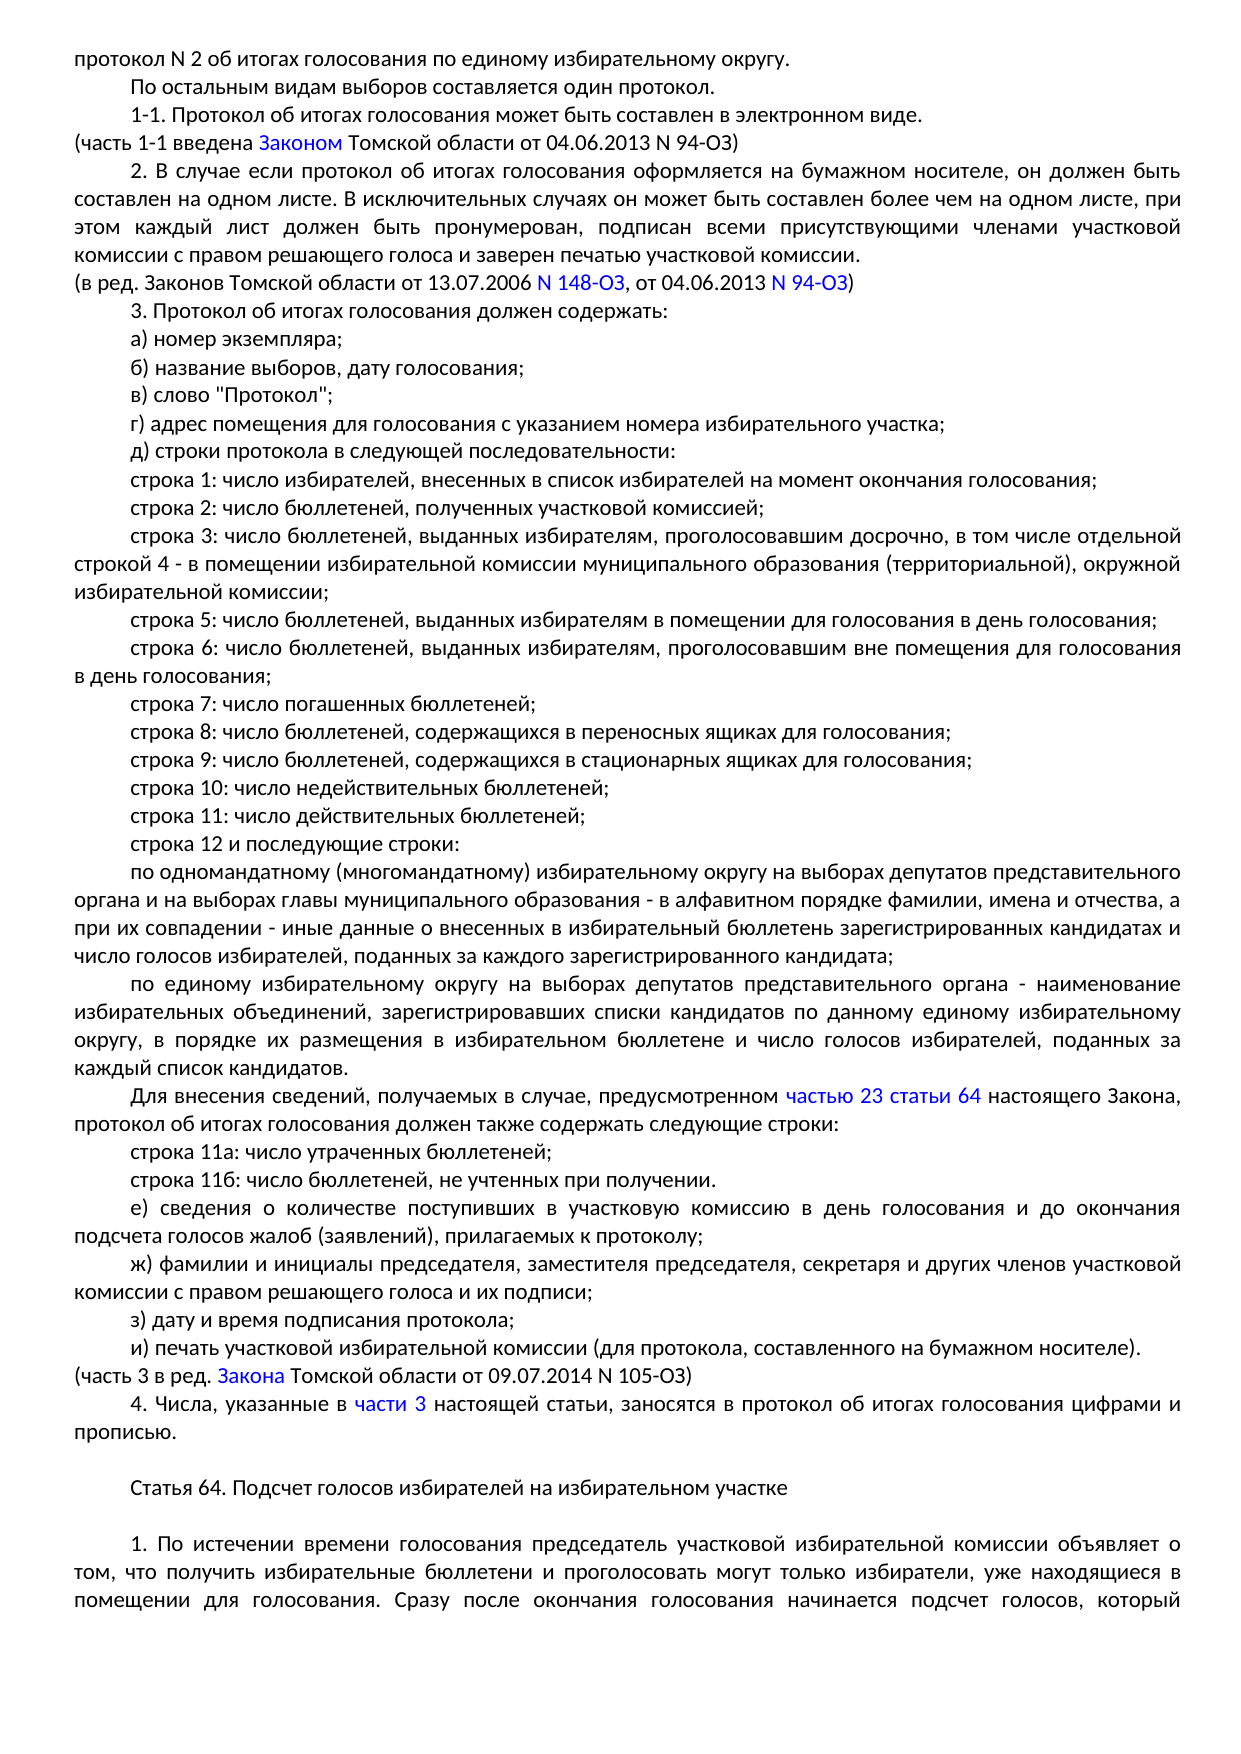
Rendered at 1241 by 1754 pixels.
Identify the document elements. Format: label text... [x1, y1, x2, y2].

text Статья 64. Подсчет голосов избирателей на избирательном участке [74, 1473, 1181, 1501]
text строка 9: число бюллетеней, содержащихся в стационарных ящиках для голосования; [74, 745, 1181, 773]
text б) название выборов, дату голосования; [74, 353, 1181, 381]
text строка 3: число бюллетеней, выданных избирателям, проголосовавшим досрочно, в том числе отдельной строкой 4 - в помещении избирательной комиссии муниципального образования (территориальной), окружной избирательной комиссии; [74, 521, 1181, 605]
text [74, 44, 1181, 72]
text строка 11а: число утраченных бюллетеней; [74, 1137, 1181, 1165]
text по единому избирательному округу на выборах депутатов представительного органа - наименование избирательных объединений, зарегистрировавших списки кандидатов по данному единому избирательному округу, в порядке их размещения в избирательном бюллетене и число голосов избирателей, поданных за каждый список кандидатов. [74, 969, 1181, 1081]
text (в ред. Законов Томской области от 13.07.2006 N 148-ОЗ, от 04.06.2013 N 94-ОЗ) [74, 268, 1181, 297]
text и) печать участковой избирательной комиссии (для протокола, составленного на бумажном носителе). [74, 1333, 1181, 1361]
text строка 7: число погашенных бюллетеней; [74, 689, 1181, 717]
text ж) фамилии и инициалы председателя, заместителя председателя, секретаря и других членов участковой комиссии с правом решающего голоса и их подписи; [74, 1249, 1181, 1305]
text строка 8: число бюллетеней, содержащихся в переносных ящиках для голосования; [74, 717, 1181, 745]
text По остальным видам выборов составляется один протокол. [74, 72, 1181, 100]
text строка 12 и последующие строки: [74, 829, 1181, 857]
text 2. В случае если протокол об итогах голосования оформляется на бумажном носителе, он должен быть составлен на одном листе. В исключительных случаях он может быть составлен более чем на одном листе, при этом каждый лист должен быть пронумерован, подписан всеми присутствующими членами участковой комиссии с правом решающего голоса и заверен печатью участковой комиссии. [74, 156, 1181, 268]
text 3. Протокол об итогах голосования должен содержать: [74, 297, 1181, 324]
text строка 11: число действительных бюллетеней; [74, 801, 1181, 829]
text строка 6: число бюллетеней, выданных избирателям, проголосовавшим вне помещения для голосования в день голосования; [74, 633, 1181, 689]
text г) адрес помещения для голосования с указанием номера избирательного участка; [74, 409, 1181, 437]
text (часть 3 в ред. Закона Томской области от 09.07.2014 N 105-ОЗ) [74, 1361, 1181, 1389]
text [74, 1529, 1181, 1613]
text строка 11б: число бюллетеней, не учтенных при получении. [74, 1165, 1181, 1193]
text строка 2: число бюллетеней, полученных участковой комиссией; [74, 493, 1181, 521]
text (часть 1-1 введена Законом Томской области от 04.06.2013 N 94-ОЗ) [74, 128, 1181, 156]
text по одномандатному (многомандатному) избирательному округу на выборах депутатов представительного органа и на выборах главы муниципального образования - в алфавитном порядке фамилии, имена и отчества, а при их совпадении - иные данные о внесенных в избирательный бюллетень зарегистрированных кандидатах и число голосов избирателей, поданных за каждого зарегистрированного кандидата; [74, 857, 1181, 969]
text Для внесения сведений, получаемых в случае, предусмотренном частью 23 статьи 64 настоящего Закона, протокол об итогах голосования должен также содержать следующие строки: [74, 1081, 1181, 1137]
text строка 5: число бюллетеней, выданных избирателям в помещении для голосования в день голосования; [74, 605, 1181, 633]
text е) сведения о количестве поступивших в участковую комиссию в день голосования и до окончания подсчета голосов жалоб (заявлений), прилагаемых к протоколу; [74, 1193, 1181, 1249]
text 1-1. Протокол об итогах голосования может быть составлен в электронном виде. [74, 100, 1181, 128]
text строка 10: число недействительных бюллетеней; [74, 773, 1181, 801]
text 4. Числа, указанные в части 3 настоящей статьи, заносятся в протокол об итогах голосования цифрами и прописью. [74, 1389, 1181, 1445]
text з) дату и время подписания протокола; [74, 1305, 1181, 1333]
text д) строки протокола в следующей последовательности: [74, 437, 1181, 465]
text строка 1: число избирателей, внесенных в список избирателей на момент окончания голосования; [74, 465, 1181, 493]
text в) слово "Протокол"; [74, 381, 1181, 409]
text а) номер экземпляра; [74, 324, 1181, 353]
